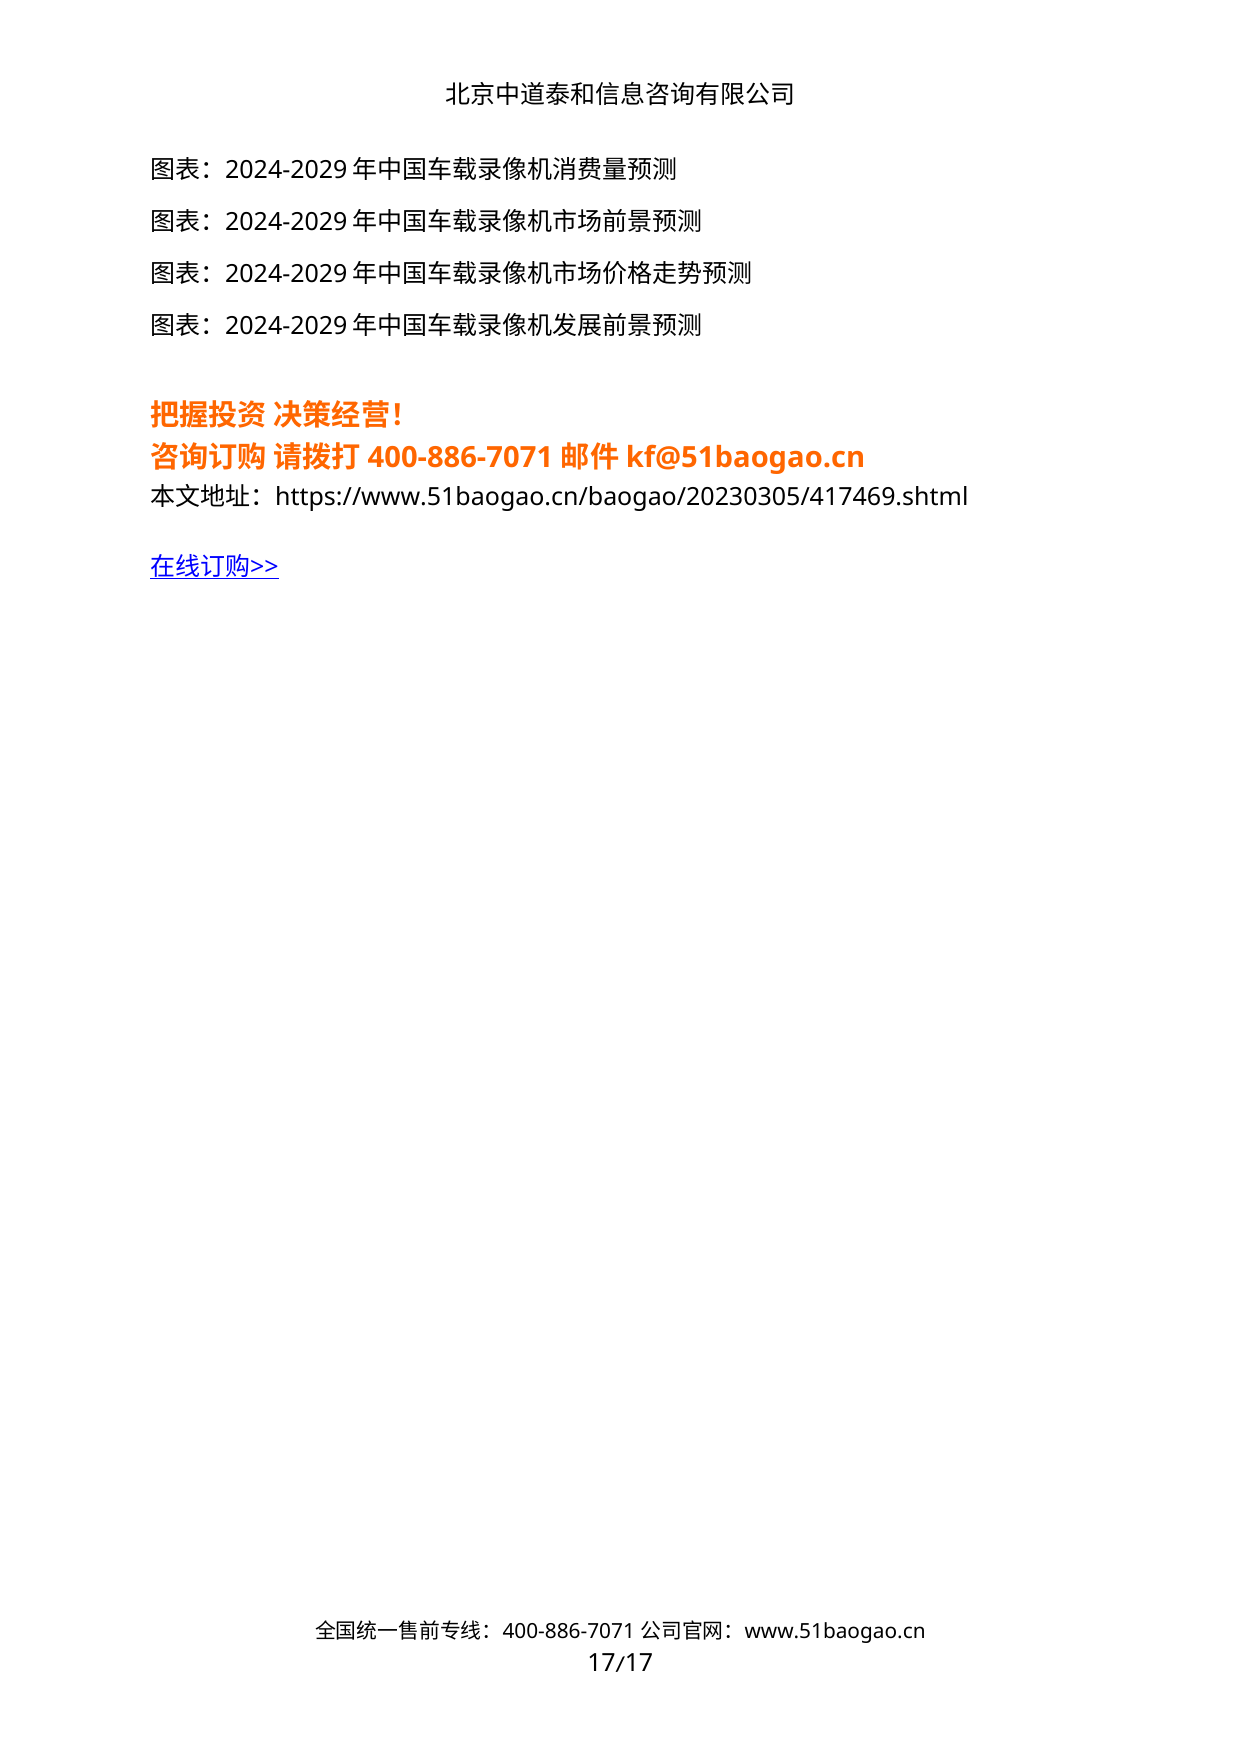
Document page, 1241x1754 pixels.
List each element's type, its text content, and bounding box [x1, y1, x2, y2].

text 在线订购>> [150, 512, 1090, 583]
text 图表：2024-2029年中国车载录像机市场价格走势预测 [150, 254, 1090, 290]
text 图表：2024-2029年中国车载录像机市场前景预测 [150, 202, 1090, 238]
text 图表：2024-2029年中国车载录像机消费量预测 [150, 150, 1090, 186]
text 图表：2024-2029年中国车载录像机发展前景预测 [150, 306, 1090, 342]
text 把握投资 决策经营！咨询订购 请拨打 400-886-7071 邮件 kf@51baogao.cn本文地址：https://www.51baogao.cn/baogao/20230305/417469.shtml [150, 357, 1090, 512]
